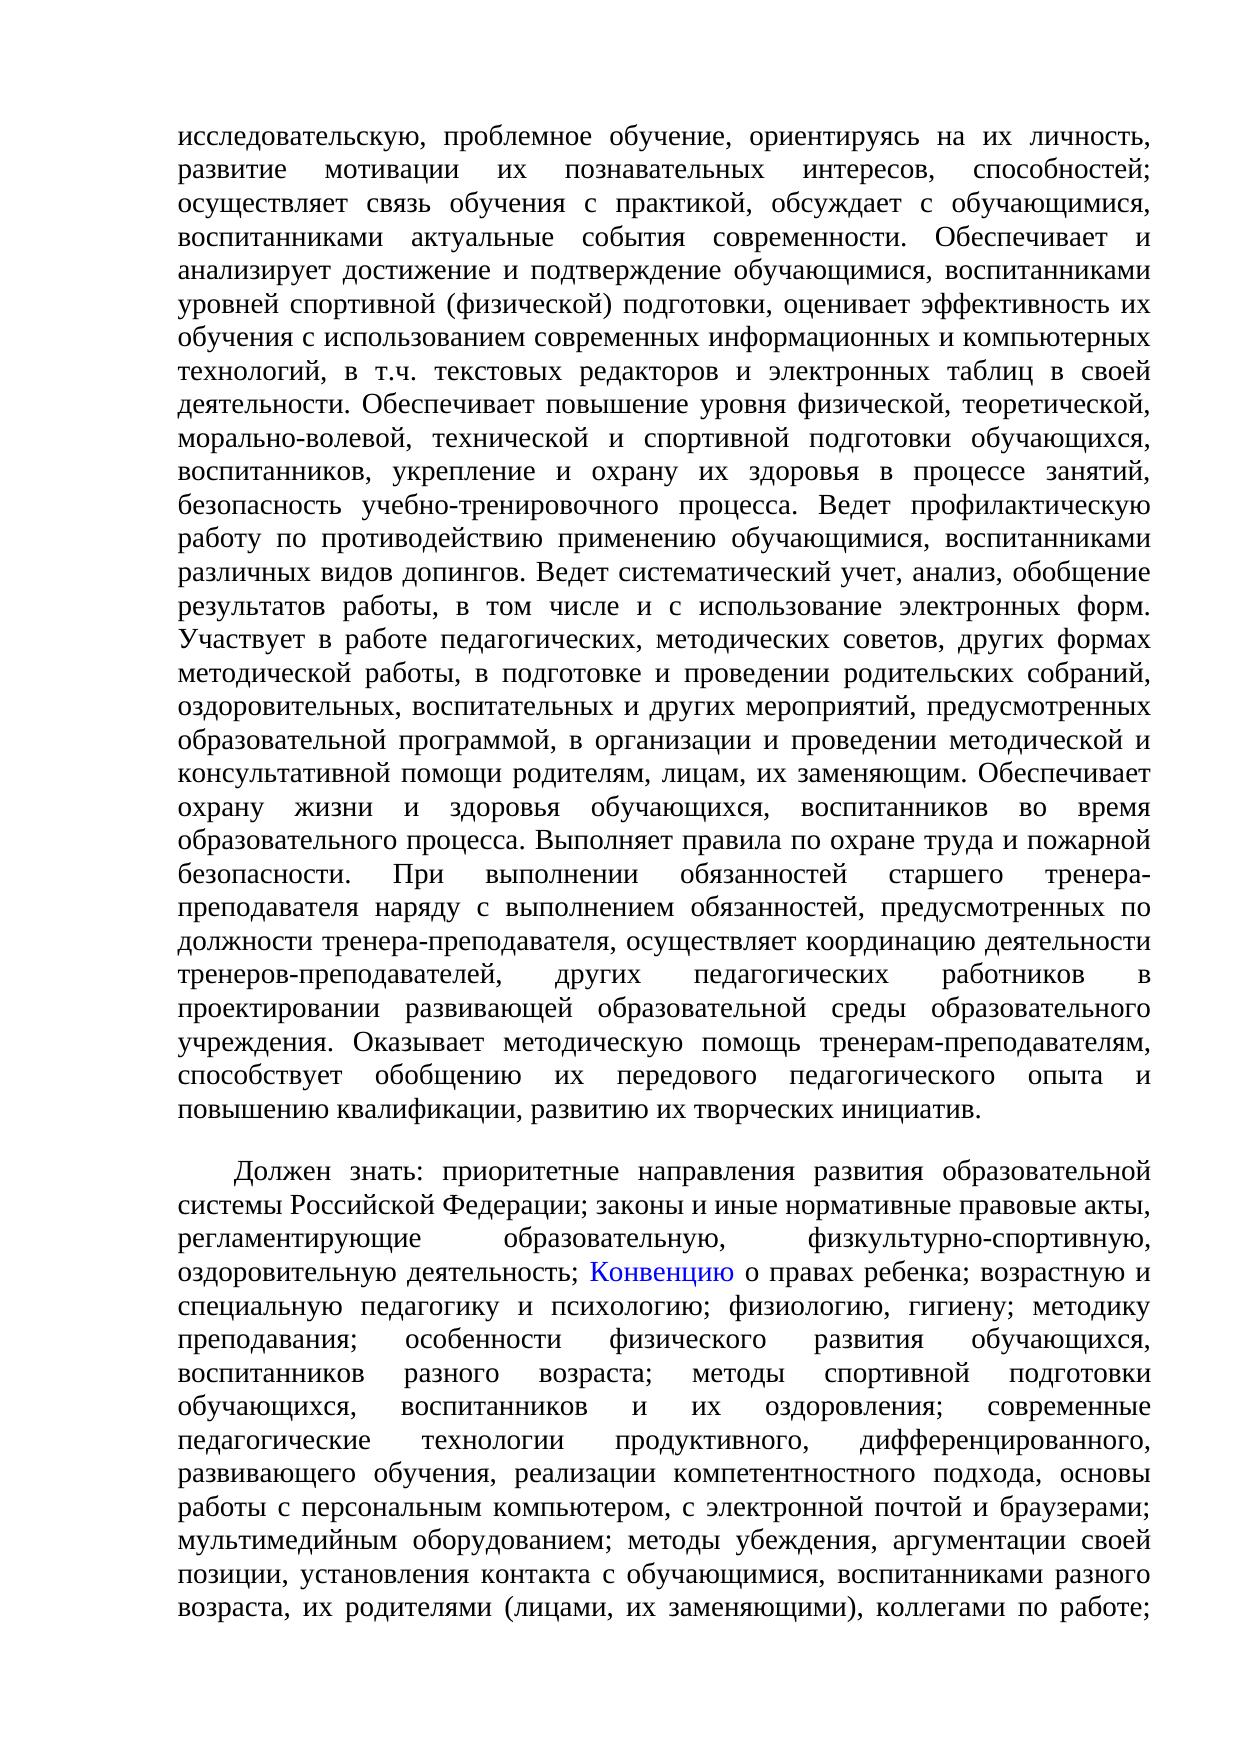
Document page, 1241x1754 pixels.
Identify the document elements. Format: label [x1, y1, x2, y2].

text [177, 118, 1152, 1124]
text [177, 1153, 1152, 1623]
